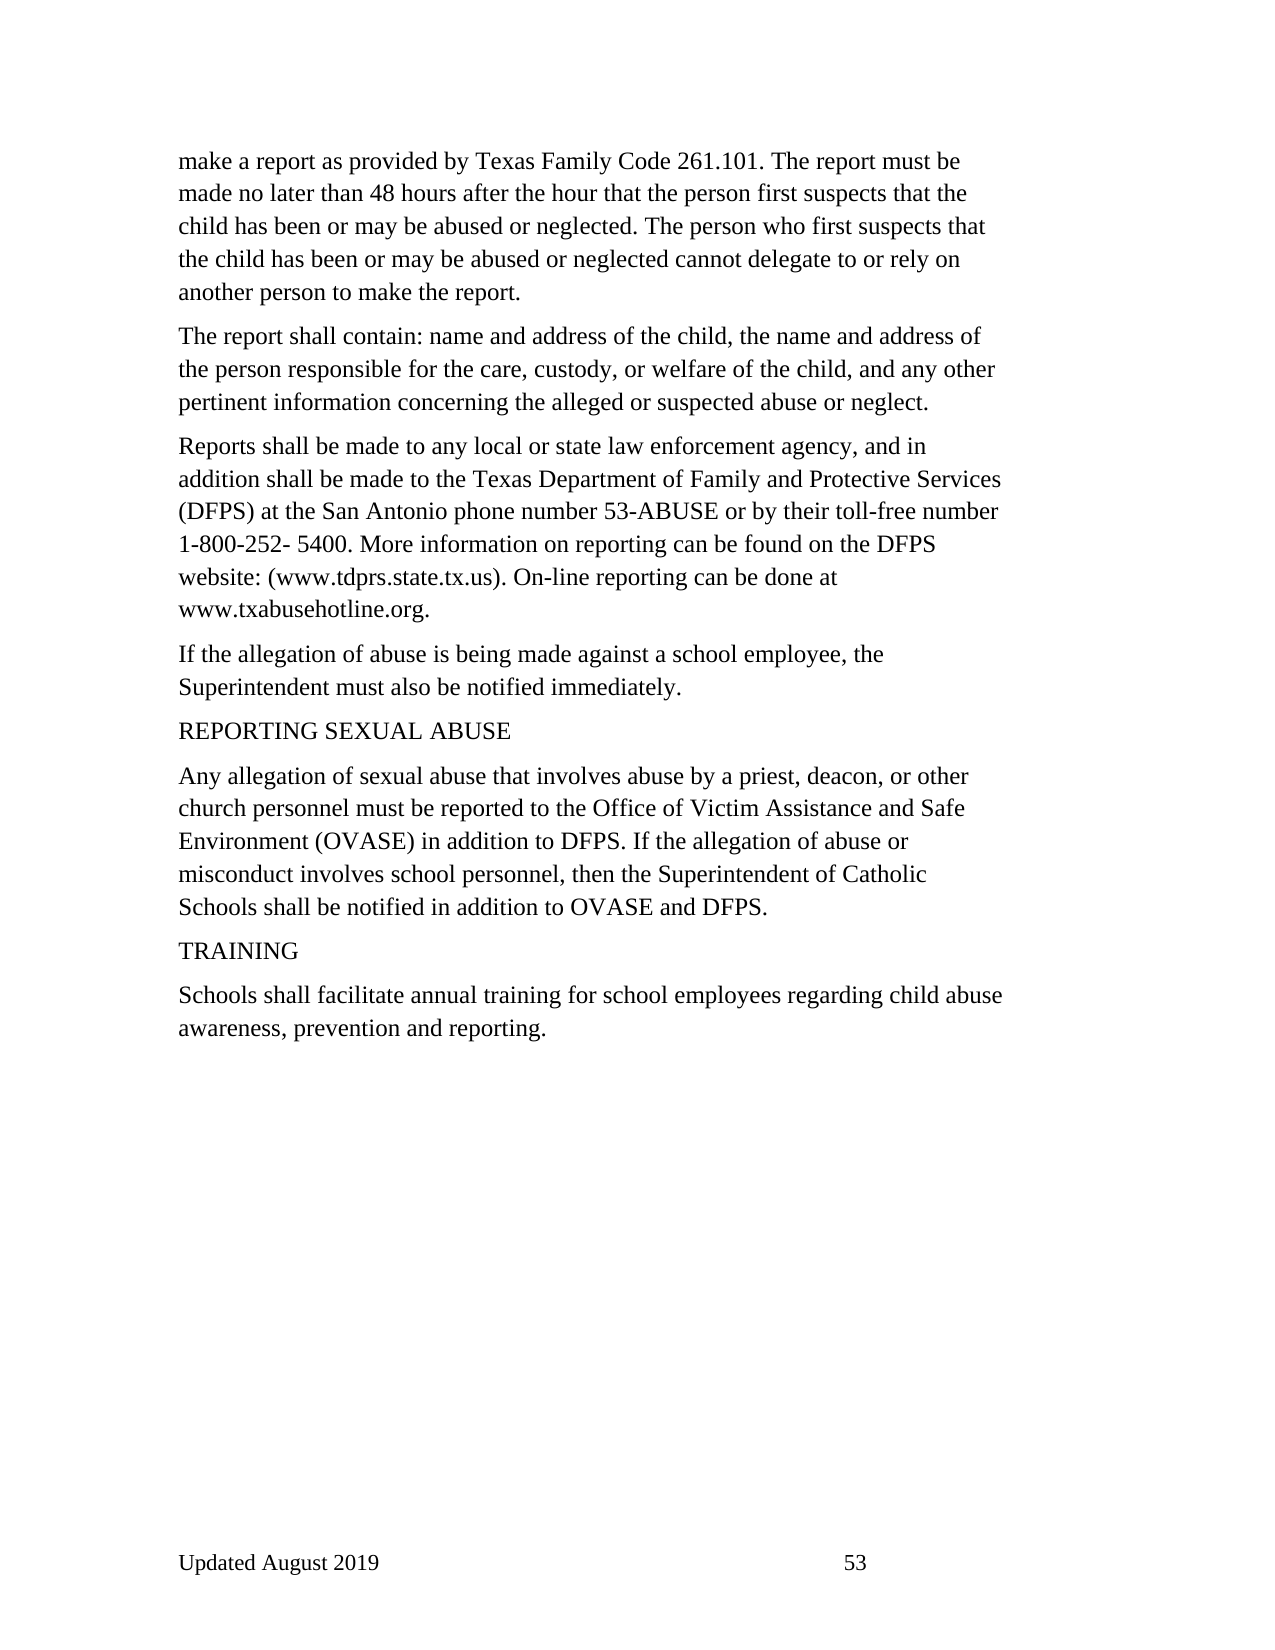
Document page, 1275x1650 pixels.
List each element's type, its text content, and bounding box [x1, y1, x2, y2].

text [178, 146, 1010, 305]
text TRAINING [178, 936, 1010, 965]
text Any allegation of sexual abuse that involves abuse by a priest, deacon, or other church personnel must be reported to the Office of Victim Assistance and Safe Environment (OVASE) in addition to DFPS. If the allegation of abuse or misconduct involves school personnel, then the Superintendent of Catholic Schools shall be notified in addition to OVASE and DFPS. [178, 761, 1010, 920]
text REPORTING SEXUAL ABUSE [178, 716, 1010, 745]
text The report shall contain: name and address of the child, the name and address of the person responsible for the care, custody, or welfare of the child, and any other pertinent information concerning the alleged or suspected abuse or neglect. [178, 321, 1010, 415]
text Schools shall facilitate annual training for school employees regarding child abuse awareness, prevention and reporting. [178, 981, 1010, 1042]
text If the allegation of abuse is being made against a school employee, the Superintendent must also be notified immediately. [178, 639, 1010, 701]
text Reports shall be made to any local or state law enforcement agency, and in addition shall be made to the Texas Department of Family and Protective Services (DFPS) at the San Antonio phone number 53-ABUSE or by their toll-free number 1-800-252- 5400. More information on reporting can be found on the DFPS website: (www.tdprs.state.tx.us). On-line reporting can be done at www.txabusehotline.org. [178, 431, 1010, 623]
